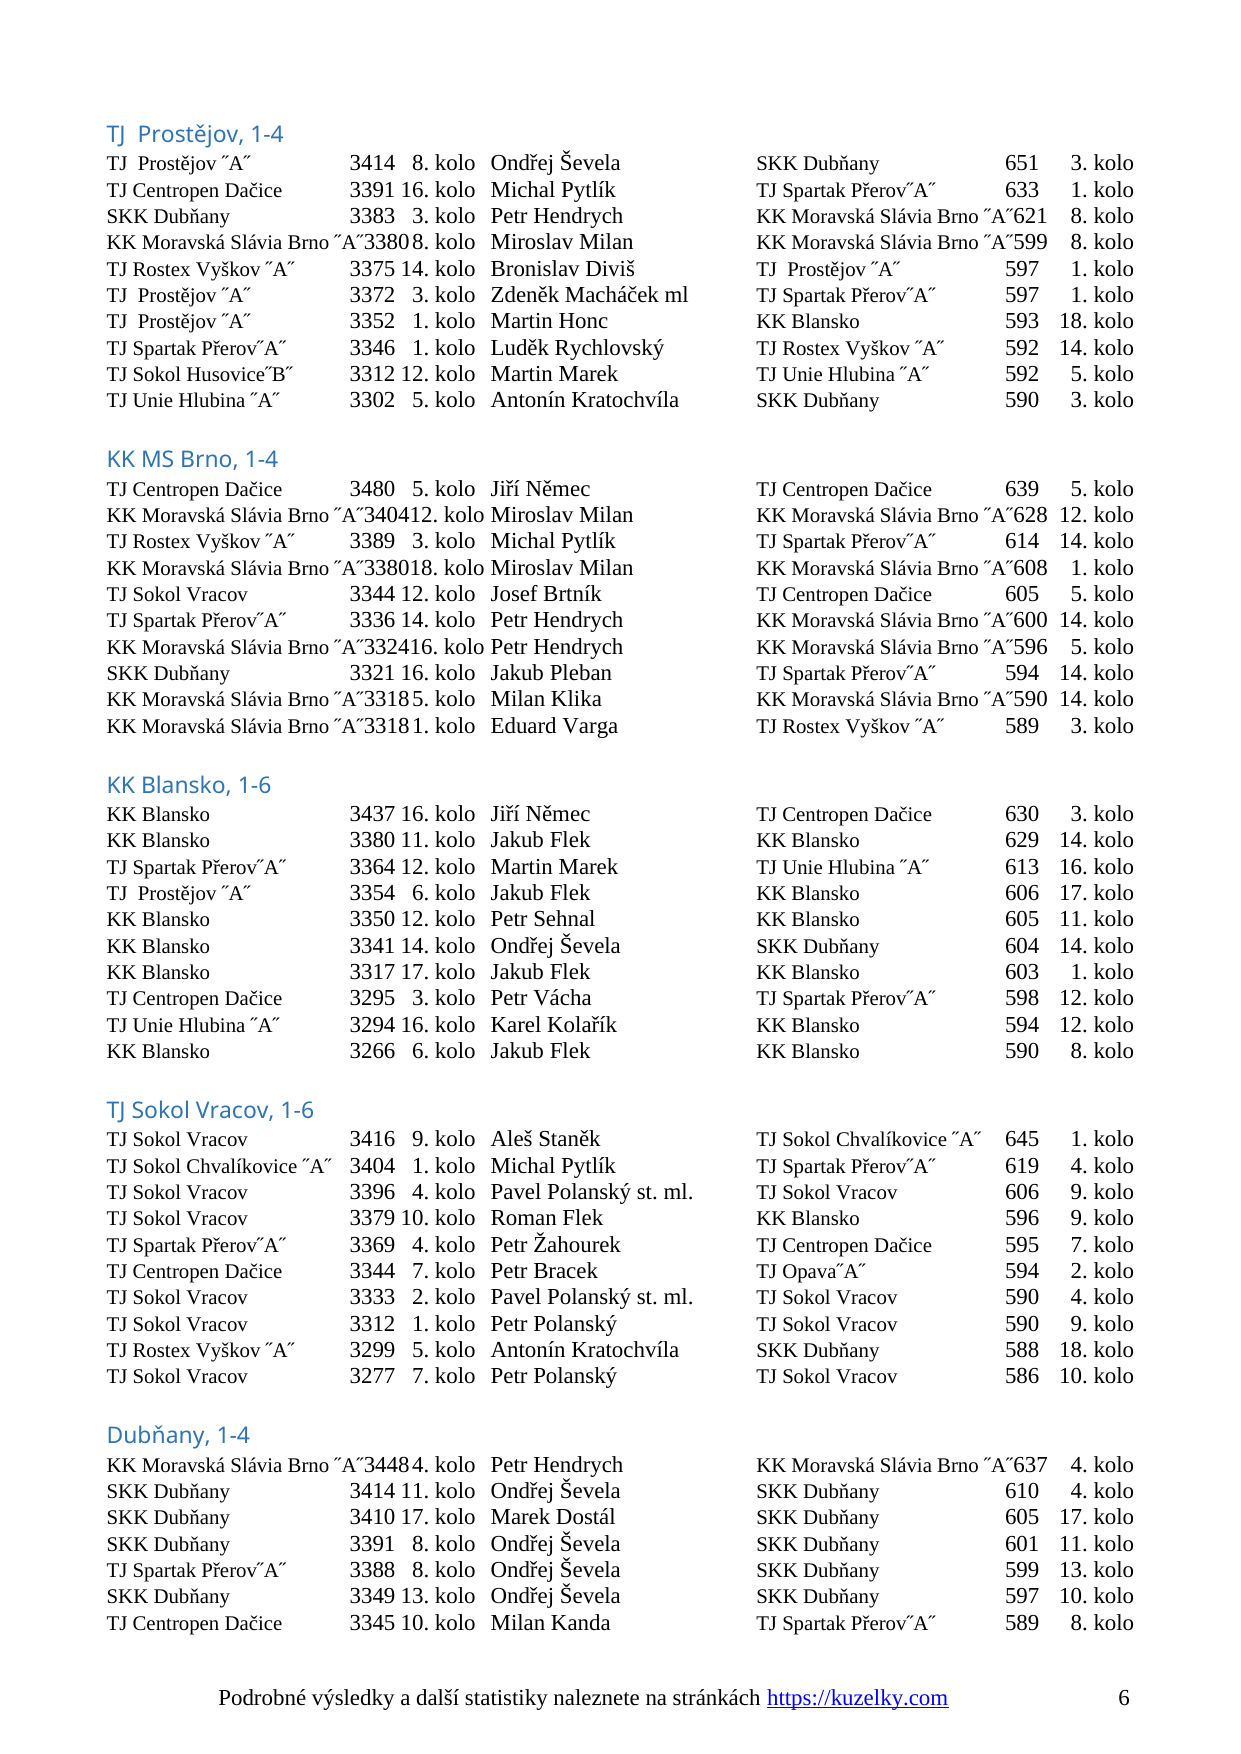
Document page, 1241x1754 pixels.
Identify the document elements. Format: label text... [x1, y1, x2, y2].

text TJ Prostějov ˝A˝ 3414 8. kolo Ondřej Ševela SKK Dubňany 651 3. kolo [106, 149, 1134, 176]
text TJ Spartak Přerov˝A˝ 3364 12. kolo Martin Marek TJ Unie Hlubina ˝A˝ 613 16. kolo [106, 853, 1134, 879]
text SKK Dubňany 3349 13. kolo Ondřej Ševela SKK Dubňany 597 10. kolo [106, 1582, 1134, 1609]
text TJ Sokol Vracov 3344 12. kolo Josef Brtník TJ Centropen Dačice 605 5. kolo [106, 580, 1134, 606]
text TJ Rostex Vyškov ˝A˝ 3389 3. kolo Michal Pytlík TJ Spartak Přerov˝A˝ 614 14. kolo [106, 527, 1134, 554]
text KK Moravská Slávia Brno ˝A˝ 3404 12. kolo Miroslav Milan KK Moravská Slávia Brno ˝A˝ 628 12. kolo [106, 501, 1134, 527]
text TJ Prostějov ˝A˝ 3354 6. kolo Jakub Flek KK Blansko 606 17. kolo [106, 879, 1134, 905]
text TJ Prostějov ˝A˝ 3352 1. kolo Martin Honc KK Blansko 593 18. kolo [106, 307, 1134, 334]
text KK Blansko 3350 12. kolo Petr Sehnal KK Blansko 605 11. kolo [106, 905, 1134, 932]
text TJ Sokol Chvalíkovice ˝A˝ 3404 1. kolo Michal Pytlík TJ Spartak Přerov˝A˝ 619 4. kolo [106, 1152, 1134, 1178]
text TJ Sokol Vracov 3312 1. kolo Petr Polanský TJ Sokol Vracov 590 9. kolo [106, 1310, 1134, 1336]
subtitle KK MS Brno, 1-4 [106, 443, 1134, 475]
text KK Blansko 3266 6. kolo Jakub Flek KK Blansko 590 8. kolo [106, 1037, 1134, 1063]
text SKK Dubňany 3383 3. kolo Petr Hendrych KK Moravská Slávia Brno ˝A˝ 621 8. kolo [106, 202, 1134, 228]
text TJ Sokol Vracov 3396 4. kolo Pavel Polanský st. ml. TJ Sokol Vracov 606 9. kolo [106, 1178, 1134, 1204]
text TJ Spartak Přerov˝A˝ 3336 14. kolo Petr Hendrych KK Moravská Slávia Brno ˝A˝ 600 14. kolo [106, 606, 1134, 633]
text TJ Centropen Dačice 3295 3. kolo Petr Vácha TJ Spartak Přerov˝A˝ 598 12. kolo [106, 984, 1134, 1011]
text KK Moravská Slávia Brno ˝A˝ 3324 16. kolo Petr Hendrych KK Moravská Slávia Brno ˝A˝ 596 5. kolo [106, 633, 1134, 659]
text KK Blansko 3317 17. kolo Jakub Flek KK Blansko 603 1. kolo [106, 958, 1134, 984]
text TJ Sokol Vracov 3416 9. kolo Aleš Staněk TJ Sokol Chvalíkovice ˝A˝ 645 1. kolo [106, 1125, 1134, 1152]
text TJ Unie Hlubina ˝A˝ 3302 5. kolo Antonín Kratochvíla SKK Dubňany 590 3. kolo [106, 387, 1134, 413]
text SKK Dubňany 3321 16. kolo Jakub Pleban TJ Spartak Přerov˝A˝ 594 14. kolo [106, 659, 1134, 686]
text KK Blansko 3341 14. kolo Ondřej Ševela SKK Dubňany 604 14. kolo [106, 932, 1134, 958]
text TJ Rostex Vyškov ˝A˝ 3299 5. kolo Antonín Kratochvíla SKK Dubňany 588 18. kolo [106, 1336, 1134, 1362]
text TJ Unie Hlubina ˝A˝ 3294 16. kolo Karel Kolařík KK Blansko 594 12. kolo [106, 1011, 1134, 1037]
text TJ Sokol Vracov 3333 2. kolo Pavel Polanský st. ml. TJ Sokol Vracov 590 4. kolo [106, 1283, 1134, 1310]
text KK Blansko 3380 11. kolo Jakub Flek KK Blansko 629 14. kolo [106, 826, 1134, 853]
subtitle KK Blansko, 1-6 [106, 769, 1134, 800]
text KK Moravská Slávia Brno ˝A˝ 3380 8. kolo Miroslav Milan KK Moravská Slávia Brno ˝A˝ 599 8. kolo [106, 228, 1134, 255]
subtitle TJ Sokol Vracov, 1-6 [106, 1094, 1134, 1125]
text TJ Centropen Dačice 3344 7. kolo Petr Bracek TJ Opava˝A˝ 594 2. kolo [106, 1257, 1134, 1283]
text KK Moravská Slávia Brno ˝A˝ 3318 1. kolo Eduard Varga TJ Rostex Vyškov ˝A˝ 589 3. kolo [106, 712, 1134, 738]
text TJ Sokol Vracov 3277 7. kolo Petr Polanský TJ Sokol Vracov 586 10. kolo [106, 1362, 1134, 1389]
text TJ Spartak Přerov˝A˝ 3388 8. kolo Ondřej Ševela SKK Dubňany 599 13. kolo [106, 1556, 1134, 1582]
text TJ Spartak Přerov˝A˝ 3346 1. kolo Luděk Rychlovský TJ Rostex Vyškov ˝A˝ 592 14. kolo [106, 334, 1134, 360]
text TJ Sokol Vracov 3379 10. kolo Roman Flek KK Blansko 596 9. kolo [106, 1204, 1134, 1231]
text TJ Sokol Husovice˝B˝ 3312 12. kolo Martin Marek TJ Unie Hlubina ˝A˝ 592 5. kolo [106, 360, 1134, 387]
text TJ Centropen Dačice 3345 10. kolo Milan Kanda TJ Spartak Přerov˝A˝ 589 8. kolo [106, 1609, 1134, 1635]
text TJ Prostějov ˝A˝ 3372 3. kolo Zdeněk Macháček ml TJ Spartak Přerov˝A˝ 597 1. kolo [106, 281, 1134, 307]
text KK Moravská Slávia Brno ˝A˝ 3318 5. kolo Milan Klika KK Moravská Slávia Brno ˝A˝ 590 14. kolo [106, 686, 1134, 712]
text TJ Centropen Dačice 3391 16. kolo Michal Pytlík TJ Spartak Přerov˝A˝ 633 1. kolo [106, 176, 1134, 202]
text KK Moravská Slávia Brno ˝A˝ 3380 18. kolo Miroslav Milan KK Moravská Slávia Brno ˝A˝ 608 1. kolo [106, 554, 1134, 580]
text TJ Centropen Dačice 3480 5. kolo Jiří Němec TJ Centropen Dačice 639 5. kolo [106, 475, 1134, 501]
text KK Blansko 3437 16. kolo Jiří Němec TJ Centropen Dačice 630 3. kolo [106, 800, 1134, 826]
text SKK Dubňany 3414 11. kolo Ondřej Ševela SKK Dubňany 610 4. kolo [106, 1477, 1134, 1503]
text TJ Spartak Přerov˝A˝ 3369 4. kolo Petr Žahourek TJ Centropen Dačice 595 7. kolo [106, 1231, 1134, 1257]
subtitle TJ Prostějov, 1-4 [106, 118, 1134, 149]
text SKK Dubňany 3391 8. kolo Ondřej Ševela SKK Dubňany 601 11. kolo [106, 1530, 1134, 1556]
text KK Moravská Slávia Brno ˝A˝ 3448 4. kolo Petr Hendrych KK Moravská Slávia Brno ˝A˝ 637 4. kolo [106, 1451, 1134, 1477]
text SKK Dubňany 3410 17. kolo Marek Dostál SKK Dubňany 605 17. kolo [106, 1503, 1134, 1530]
subtitle Dubňany, 1-4 [106, 1419, 1134, 1451]
text TJ Rostex Vyškov ˝A˝ 3375 14. kolo Bronislav Diviš TJ Prostějov ˝A˝ 597 1. kolo [106, 255, 1134, 281]
